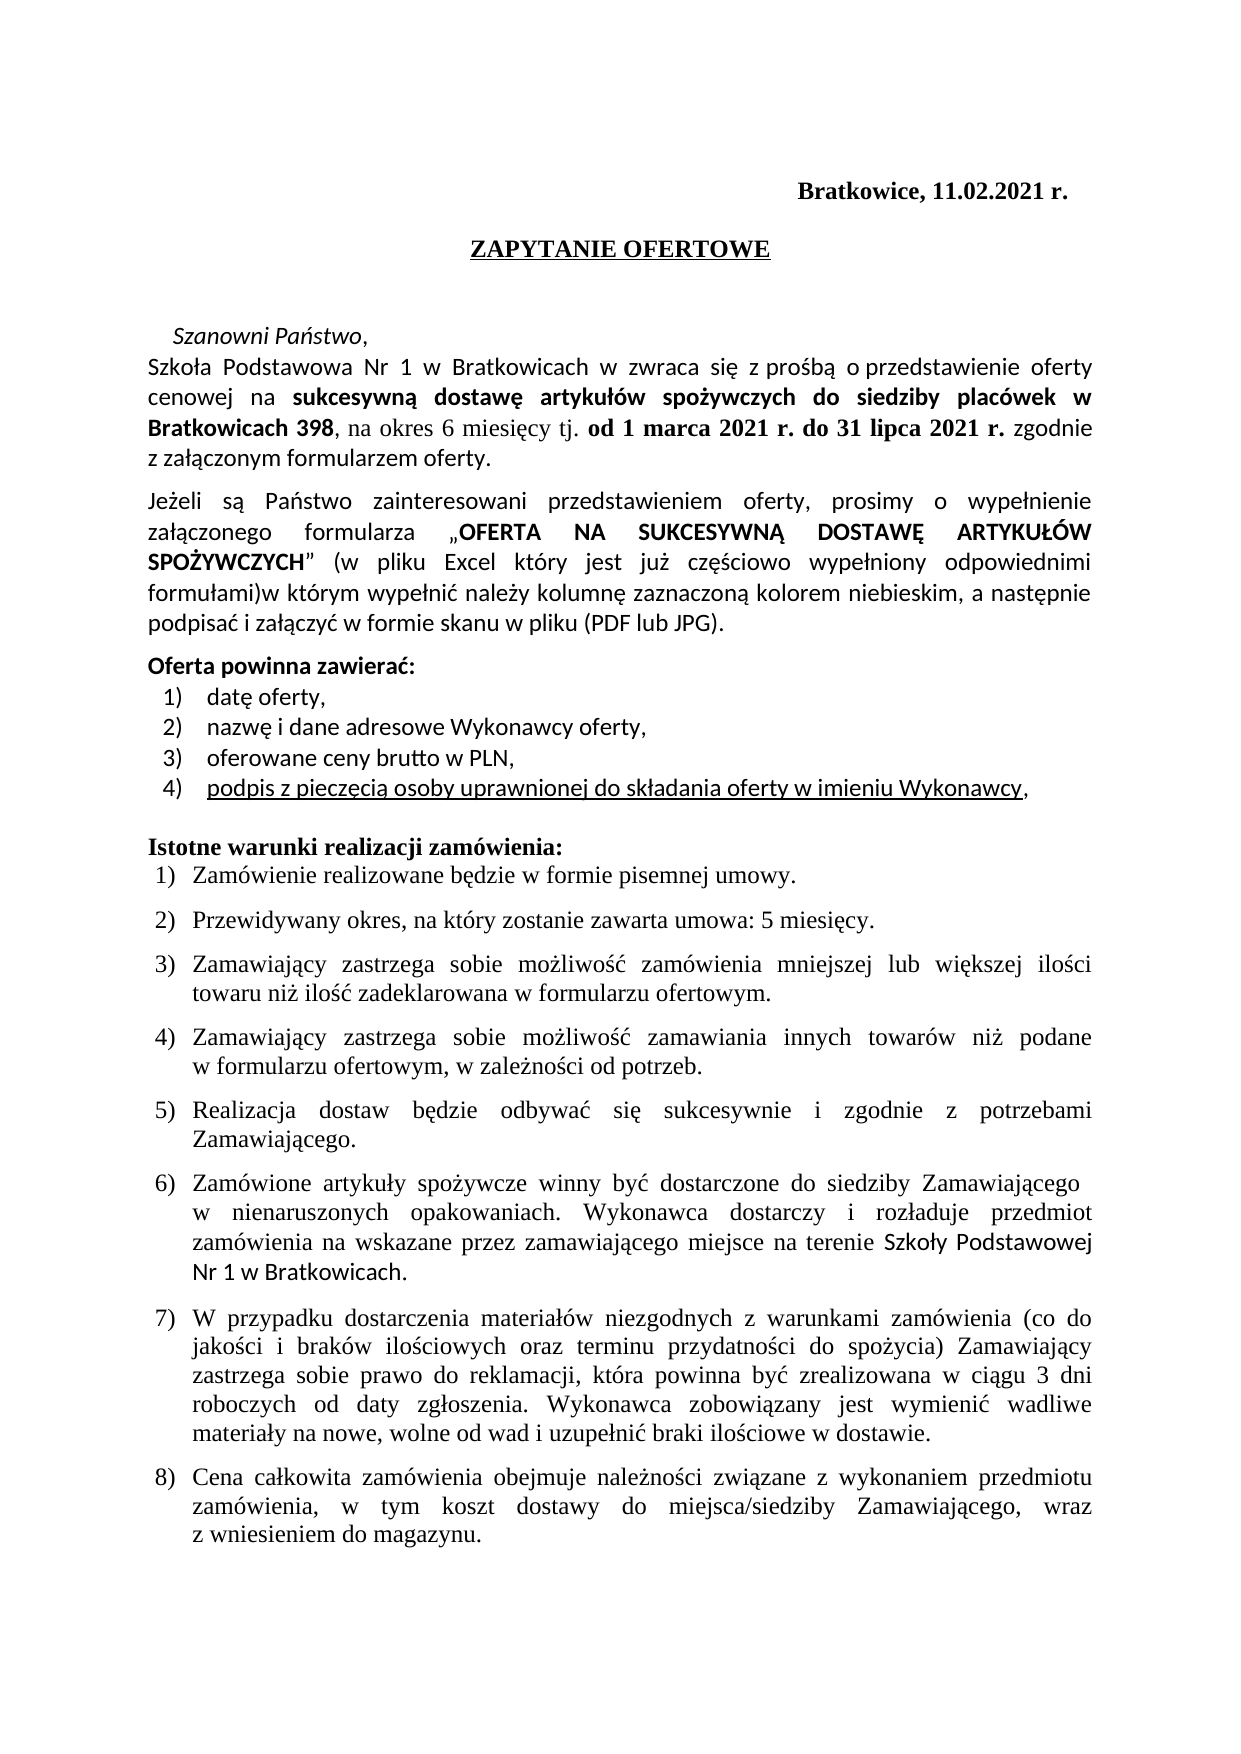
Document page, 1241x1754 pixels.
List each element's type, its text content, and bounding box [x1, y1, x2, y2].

text Jeżeli są Państwo zainteresowani przedstawieniem oferty, prosimy o wypełnienie załączonego formularza „OFERTA NA SUKCESYWNĄ DOSTAWĘ ARTYKUŁÓW SPOŻYWCZYCH” (w pliku Excel który jest już częściowo wypełniony odpowiednimi formułami)w którym wypełnić należy kolumnę zaznaczoną kolorem niebieskim, a następnie podpisać i załączyć w formie skanu w pliku (PDF lub JPG). [148, 485, 1093, 638]
text Szanowni Państwo, [148, 320, 1093, 351]
text Istotne warunki realizacji zamówienia: [148, 832, 1093, 860]
text Szkoła Podstawowa Nr 1 w Bratkowicach w zwraca się z prośbą o przedstawienie oferty cenowej na sukcesywną dostawę artykułów spożywczych do siedziby placówek w Bratkowicach 398, na okres 6 miesięcy tj. od 1 marca 2021 r. do 31 lipca 2021 r. zgodnie z załączonym formularzem oferty. [148, 351, 1093, 473]
text Oferta powinna zawierać: [148, 650, 1093, 681]
list Cena całkowita zamówienia obejmuje należności związane z wykonaniem przedmiotu zamówienia, w tym koszt dostawy do miejsca/siedziby Zamawiającego, wraz z wniesieniem do magazynu. [154, 1462, 1093, 1548]
list Realizacja dostaw będzie odbywać się sukcesywnie i zgodnie z potrzebami Zamawiającego. [154, 1095, 1093, 1153]
list oferowane ceny brutto w PLN, [162, 742, 1093, 772]
list Zamawiający zastrzega sobie możliwość zamawiania innych towarów niż podane w formularzu ofertowym, w zależności od potrzeb. [154, 1022, 1093, 1080]
list W przypadku dostarczenia materiałów niezgodnych z warunkami zamówienia (co do jakości i braków ilościowych oraz terminu przydatności do spożycia) Zamawiający zastrzega sobie prawo do reklamacji, która powinna być zrealizowana w ciągu 3 dni roboczych od daty zgłoszenia. Wykonawca zobowiązany jest wymienić wadliwe materiały na nowe, wolne od wad i uzupełnić braki ilościowe w dostawie. [154, 1303, 1093, 1446]
list Przewidywany okres, na który zostanie zawarta umowa: 5 miesięcy. [154, 905, 1093, 933]
subtitle ZAPYTANIE OFERTOWE [148, 234, 1093, 263]
list Zamówione artykuły spożywcze winny być dostarczone do siedziby Zamawiającego w nienaruszonych opakowaniach. Wykonawca dostarczy i rozładuje przedmiot zamówienia na wskazane przez zamawiającego miejsce na terenie Szkoły Podstawowej Nr 1 w Bratkowicach. [154, 1168, 1093, 1287]
list podpis z pieczęcią osoby uprawnionej do składania oferty w imieniu Wykonawcy, [162, 772, 1093, 803]
list datę oferty, [162, 681, 1093, 711]
list Zamawiający zastrzega sobie możliwość zamówienia mniejszej lub większej ilości towaru niż ilość zadeklarowana w formularzu ofertowym. [154, 949, 1093, 1007]
list nazwę i dane adresowe Wykonawcy oferty, [162, 711, 1093, 742]
list Zamówienie realizowane będzie w formie pisemnej umowy. [154, 860, 1093, 889]
text Bratkowice, 11.02.2021 r. [148, 176, 1093, 205]
